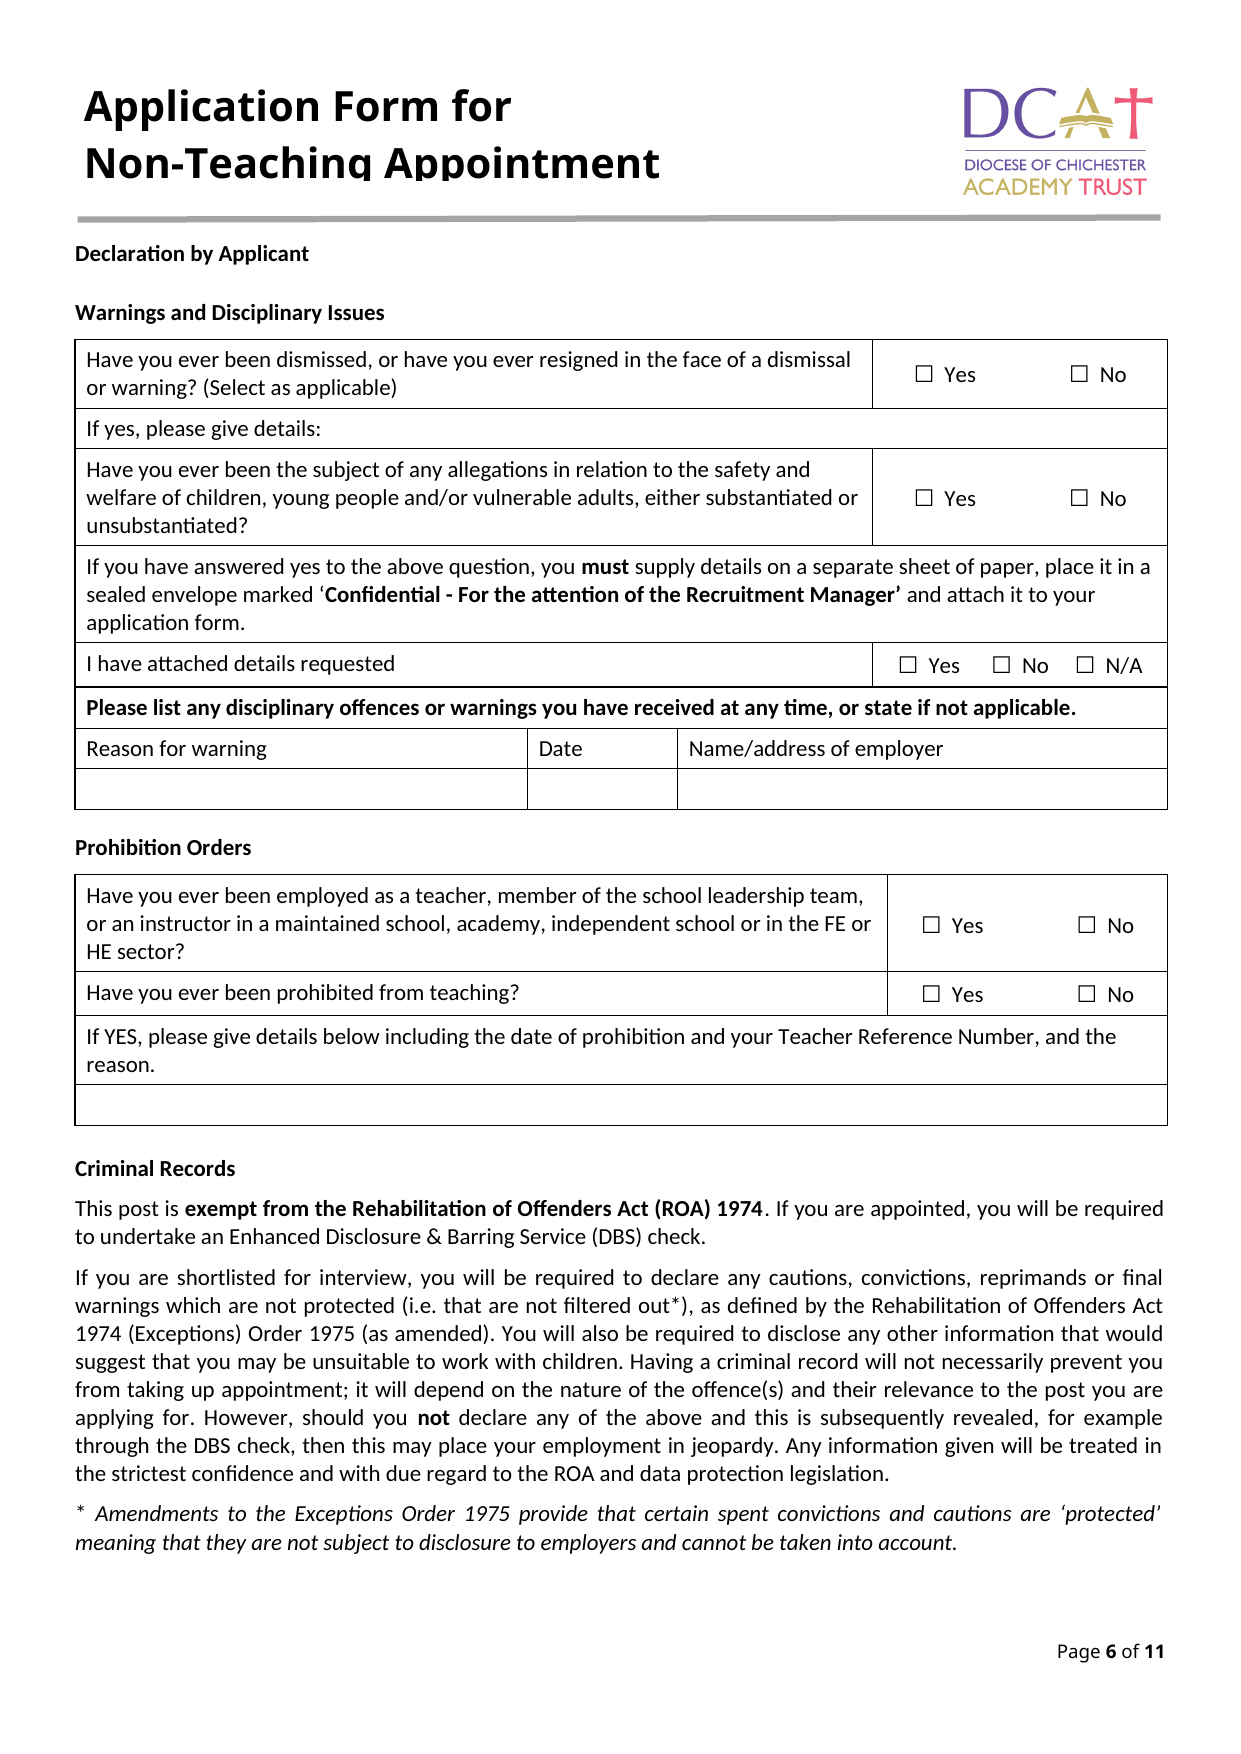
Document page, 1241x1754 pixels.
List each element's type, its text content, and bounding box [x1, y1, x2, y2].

table_cell Have you ever been the subject of any allegations in relation to the safety and welfare of children, young people and/or vulnerable adults, either substantiated or unsubstantiated? [76, 449, 872, 545]
table_cell Yes No N/A [873, 643, 1167, 686]
table_cell [528, 769, 677, 809]
text * Amendments to the Exceptions Order 1975 provide that certain spent convictions and cautions are ‘protected’ meaning that they are not subject to disclosure to employers and cannot be taken into account. [75, 1499, 1165, 1556]
table_cell [678, 769, 1167, 809]
table_cell If you have answered yes to the above question, you must supply details on a separate sheet of paper, place it in a sealed envelope marked ‘Confidential - For the attention of the Recruitment Manager’ and attach it to your application form. [76, 546, 1167, 642]
text This post is exempt from the Rehabilitation of Offenders Act (ROA) 1974. If you are appointed, you will be required to undertake an Enhanced Disclosure & Barring Service (DBS) check. [75, 1194, 1165, 1250]
table_cell [76, 769, 527, 809]
table_header Have you ever been dismissed, or have you ever resigned in the face of a dismissal or warning? (Select as applicable) [76, 340, 872, 407]
table_cell If yes, please give details: [76, 409, 1167, 448]
subtitle Declaration by Applicant [75, 239, 1165, 267]
table_cell Please list any disciplinary offences or warnings you have received at any time, or state if not applicable. [76, 688, 1167, 727]
table_cell [76, 1085, 1167, 1125]
table_cell Name/address of employer [678, 729, 1167, 768]
table_cell Yes No [873, 449, 1167, 545]
table_header Yes No [888, 875, 1167, 971]
table_cell Yes No [888, 972, 1167, 1015]
table_cell If YES, please give details below including the date of prohibition and your Teacher Reference Number, and the reason. [76, 1016, 1167, 1084]
table_header Yes No [873, 340, 1167, 407]
subtitle Prohibition Orders [75, 833, 1165, 861]
text If you are shortlisted for interview, you will be required to declare any cautions, convictions, reprimands or final warnings which are not protected (i.e. that are not filtered out*), as defined by the Rehabilitation of Offenders Act 1974 (Exceptions) Order 1975 (as amended). You will also be required to disclose any other information that would suggest that you may be unsuitable to work with children. Having a criminal record will not necessarily prevent you from taking up appointment; it will depend on the nature of the offence(s) and their relevance to the post you are applying for. However, should you not declare any of the above and this is subsequently revealed, for example through the DBS check, then this may place your employment in jeopardy. Any information given will be treated in the strictest confidence and with due regard to the ROA and data protection legislation. [75, 1263, 1165, 1487]
table_cell Have you ever been prohibited from teaching? [76, 972, 887, 1015]
table_cell Reason for warning [76, 729, 527, 768]
table_cell I have attached details requested [76, 643, 872, 686]
picture [944, 72, 1166, 211]
subtitle Criminal Records [75, 1154, 1165, 1182]
table_header Have you ever been employed as a teacher, member of the school leadership team, or an instructor in a maintained school, academy, independent school or in the FE or HE sector? [76, 875, 887, 971]
table_cell Date [528, 729, 677, 768]
subtitle Warnings and Disciplinary Issues [75, 298, 1165, 326]
